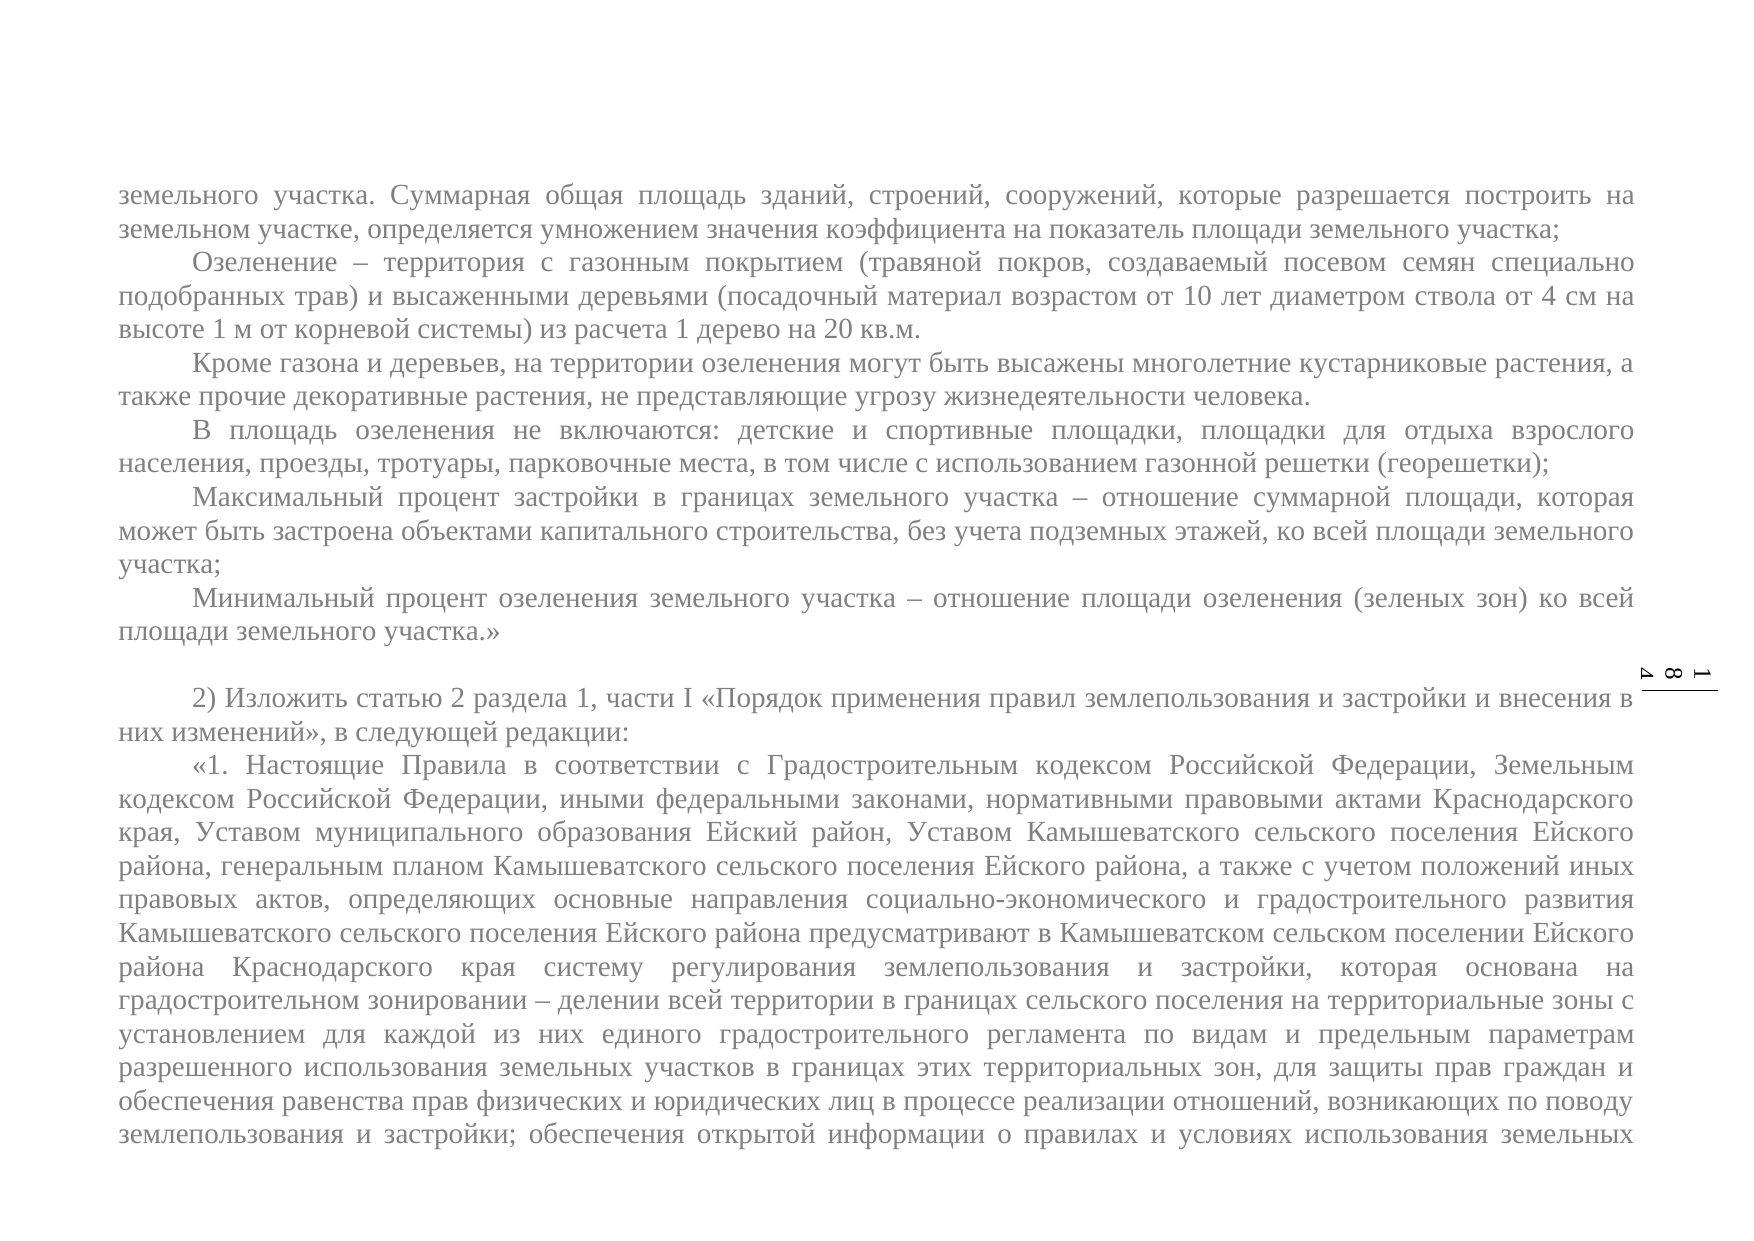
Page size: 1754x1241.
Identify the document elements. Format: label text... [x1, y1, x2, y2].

text Минимальный процент озеленения земельного участка – отношение площади озеленения (зеленых зон) ко всей площади земельного участка.» [118, 580, 1636, 647]
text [118, 177, 1636, 244]
text Кроме газона и деревьев, на территории озеленения могут быть высажены многолетние кустарниковые растения, а также прочие декоративные растения, не представляющие угрозу жизнедеятельности человека. [118, 345, 1636, 412]
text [118, 747, 1636, 1150]
text В площадь озеленения не включаются: детские и спортивные площадки, площадки для отдыха взрослого населения, проезды, тротуары, парковочные места, в том числе с использованием газонной решетки (георешетки); [118, 412, 1636, 479]
text Максимальный процент застройки в границах земельного участка – отношение суммарной площади, которая может быть застроена объектами капитального строительства, без учета подземных этажей, ко всей площади земельного участка; [118, 479, 1636, 580]
text 2) Изложить статью 2 раздела 1, части I «Порядок применения правил землепользования и застройки и внесения в них изменений», в следующей редакции: [118, 680, 1636, 747]
text Озеленение – территория с газонным покрытием (травяной покров, создаваемый посевом семян специально подобранных трав) и высаженными деревьями (посадочный материал возрастом от 10 лет диаметром ствола от 4 см на высоте 1 м от корневой системы) из расчета 1 дерево на 20 кв.м. [118, 244, 1636, 345]
